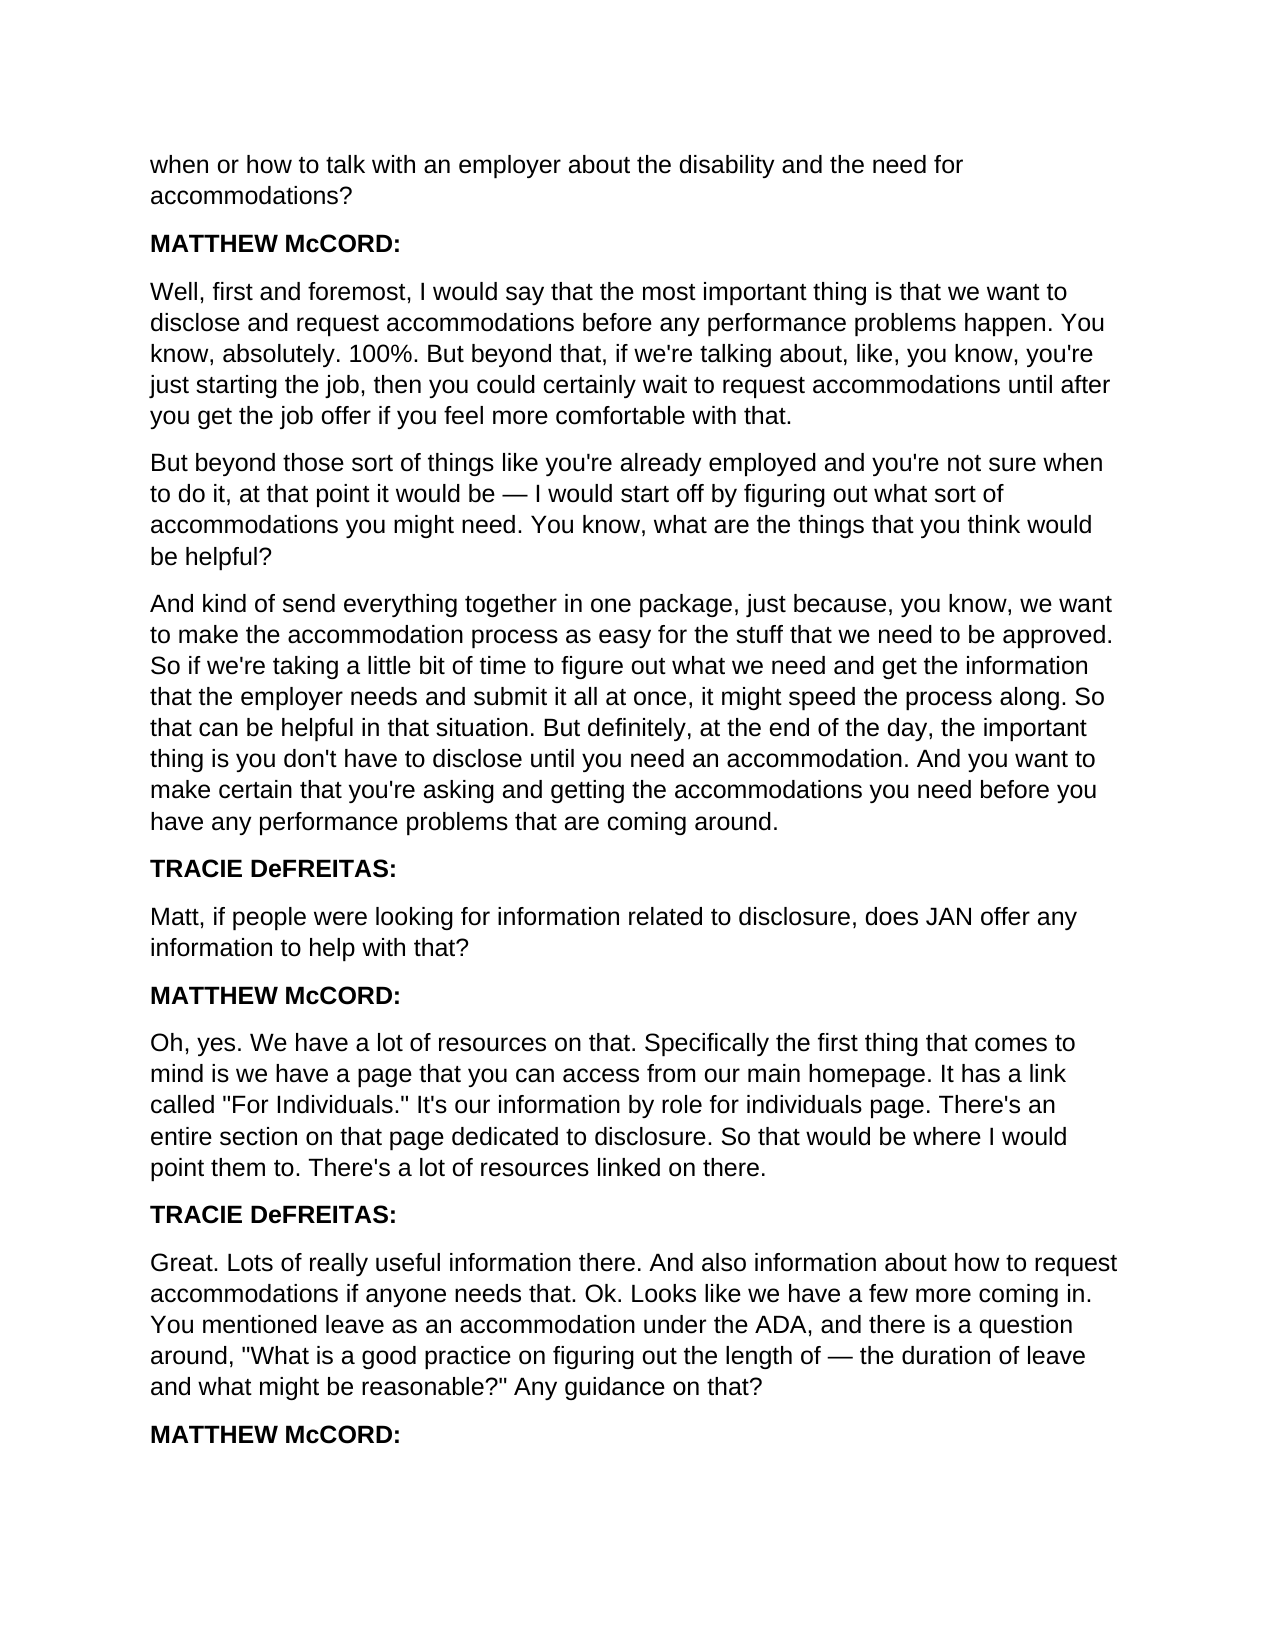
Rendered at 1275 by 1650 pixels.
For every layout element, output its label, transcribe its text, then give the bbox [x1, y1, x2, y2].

text Great. Lots of really useful information there. And also information about how to request accommodations if anyone needs that. Ok. Looks like we have a few more coming in. You mentioned leave as an accommodation under the ADA, and there is a question around, "What is a good practice on figuring out the length of — the duration of leave and what might be reasonable?" Any guidance on that? [150, 1248, 1125, 1401]
text Well, first and foremost, I would say that the most important thing is that we want to disclose and request accommodations before any performance problems happen. You know, absolutely. 100%. But beyond that, if we're talking about, like, you know, you're just starting the job, then you could certainly wait to request accommodations until after you get the job offer if you feel more comfortable with that. [150, 276, 1125, 429]
text And kind of send everything together in one package, just because, you know, we want to make the accommodation process as easy for the stuff that we need to be approved. So if we're taking a little bit of time to figure out what we need and get the information that the employer needs and submit it all at once, it might speed the process along. So that can be helpful in that situation. But definitely, at the end of the day, the important thing is you don't have to disclose until you need an accommodation. And you want to make certain that you're asking and getting the accommodations you need before you have any performance problems that are coming around. [150, 589, 1125, 835]
text MATTHEW McCORD: [150, 981, 1125, 1009]
text TRACIE DeFREITAS: [150, 1200, 1125, 1229]
text Oh, yes. We have a lot of resources on that. Specifically the first thing that comes to mind is we have a page that you can access from our main homepage. It has a link called "For Individuals." It's our information by role for individuals page. There's an entire section on that page dedicated to disclosure. So that would be where I would point them to. There's a lot of resources linked on there. [150, 1028, 1125, 1181]
text Matt, if people were looking for information related to disclosure, does JAN offer any information to help with that? [150, 902, 1125, 962]
text MATTHEW McCORD: [150, 1420, 1125, 1448]
text MATTHEW McCORD: [150, 229, 1125, 257]
text TRACIE DeFREITAS: [150, 854, 1125, 883]
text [150, 150, 1125, 210]
text But beyond those sort of things like you're already employed and you're not sure when to do it, at that point it would be — I would start off by figuring out what sort of accommodations you might need. You know, what are the things that you think would be helpful? [150, 448, 1125, 570]
